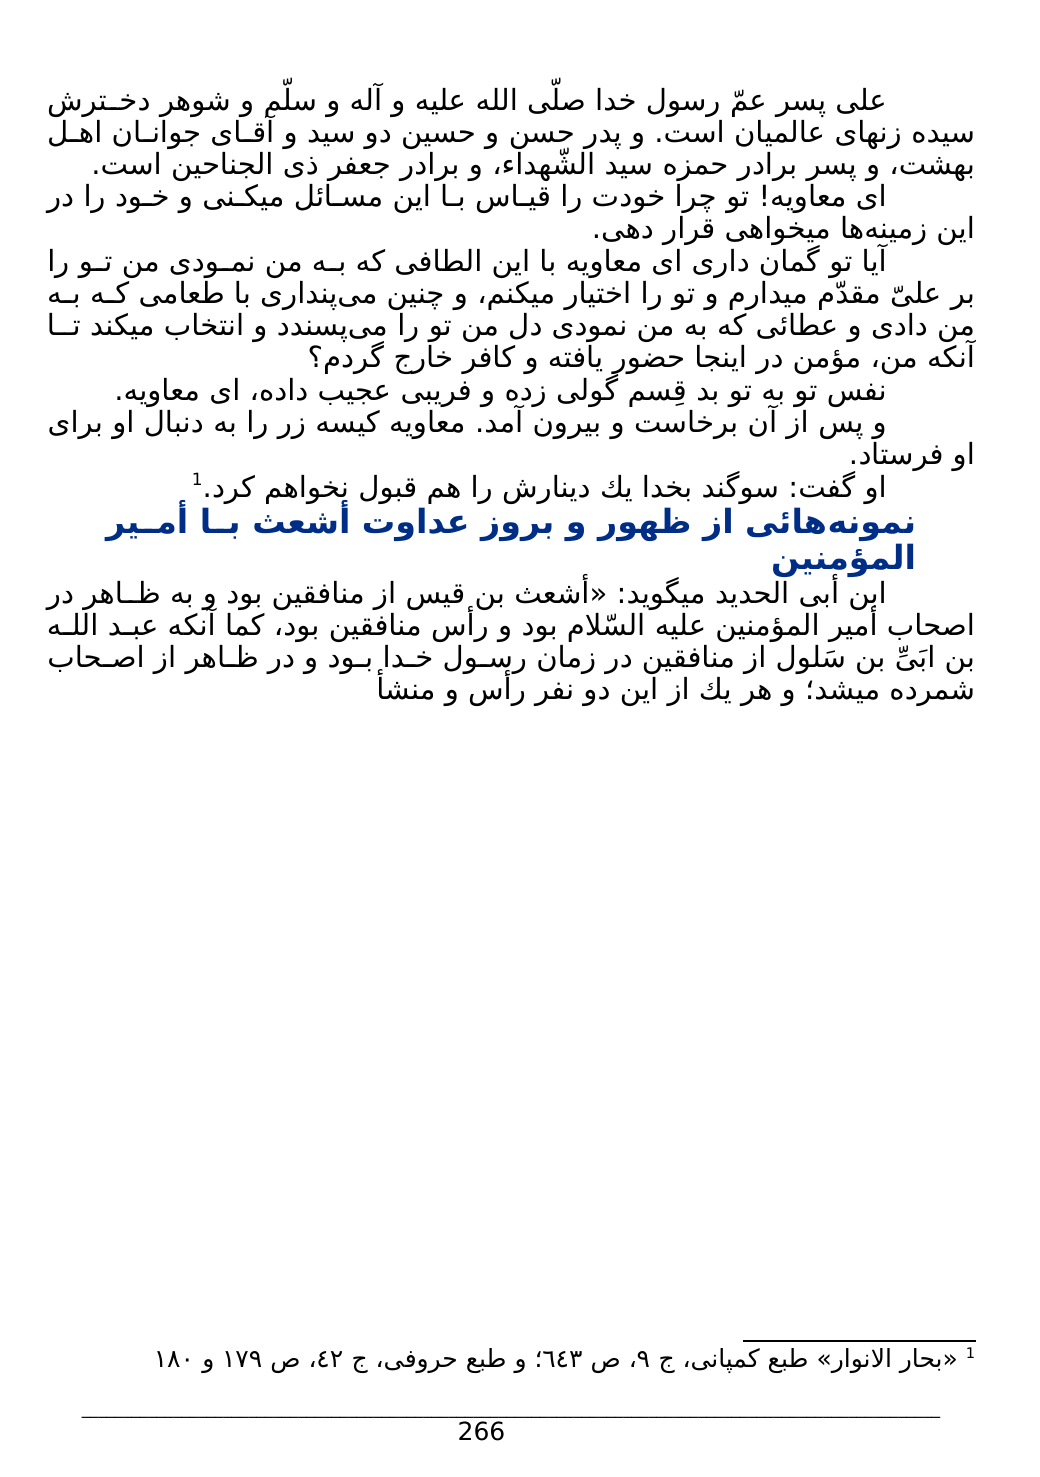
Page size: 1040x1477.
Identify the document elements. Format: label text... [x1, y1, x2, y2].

text ابن أبى الحدید میگوید: «أشعث بن قیس از منافقین بود و به ظاهر در اصحاب أمیر المؤمنین علیه السّلام بود و رأس منافقین بود، كما آنكه عبد الله بن ابَىِّ بن سَلول از منافقین در زمان رسول خدا بود و در ظاهر از اصحاب شمرده میشد؛ و هر یك از این دو نفر رأس و منشأ [47, 577, 975, 706]
text و پس از آن برخاست و بیرون آمد. معاویه كیسه زر را به دنبال او براى او فرستاد. [47, 407, 975, 471]
text على پسر عمّ رسول خدا صلّى الله علیه و آله و سلّم و شوهر دخترش سیده زنهاى عالمیان است. و پدر حسن و حسین دو سید و آقاى جوانان اهل بهشت، و پسر برادر حمزه سید الشّهداء، و برادر جعفر ذى الجناحین است. [47, 84, 975, 181]
text او گفت: سوگند بخدا یك دینارش را هم قبول نخواهم كرد. [47, 471, 975, 503]
subtitle نمونه‌هائى از ظهور و بروز عداوت أشعث با أمیر المؤمنین‌ [106, 503, 916, 577]
text آیا تو گمان دارى اى معاویه با این الطافى كه به من نمودى من تو را بر علىّ مقدّم میدارم و تو را اختیار میكنم، و چنین مى‌پندارى با طعامى كه به من دادى و عطائى كه به من نمودى دل من تو را مى‌پسندد و انتخاب میكند تا آنكه من، مؤمن در اینجا حضور یافته و كافر خارج گردم؟ [47, 246, 975, 375]
text اى معاویه! تو چرا خودت را قیاس با این مسائل میكنى و خود را در این زمینه‌ها میخواهى قرار دهى. [47, 181, 975, 246]
text نفس تو به تو بد قِسم گولى زده و فریبى عجیب داده، اى معاویه. [47, 375, 975, 407]
